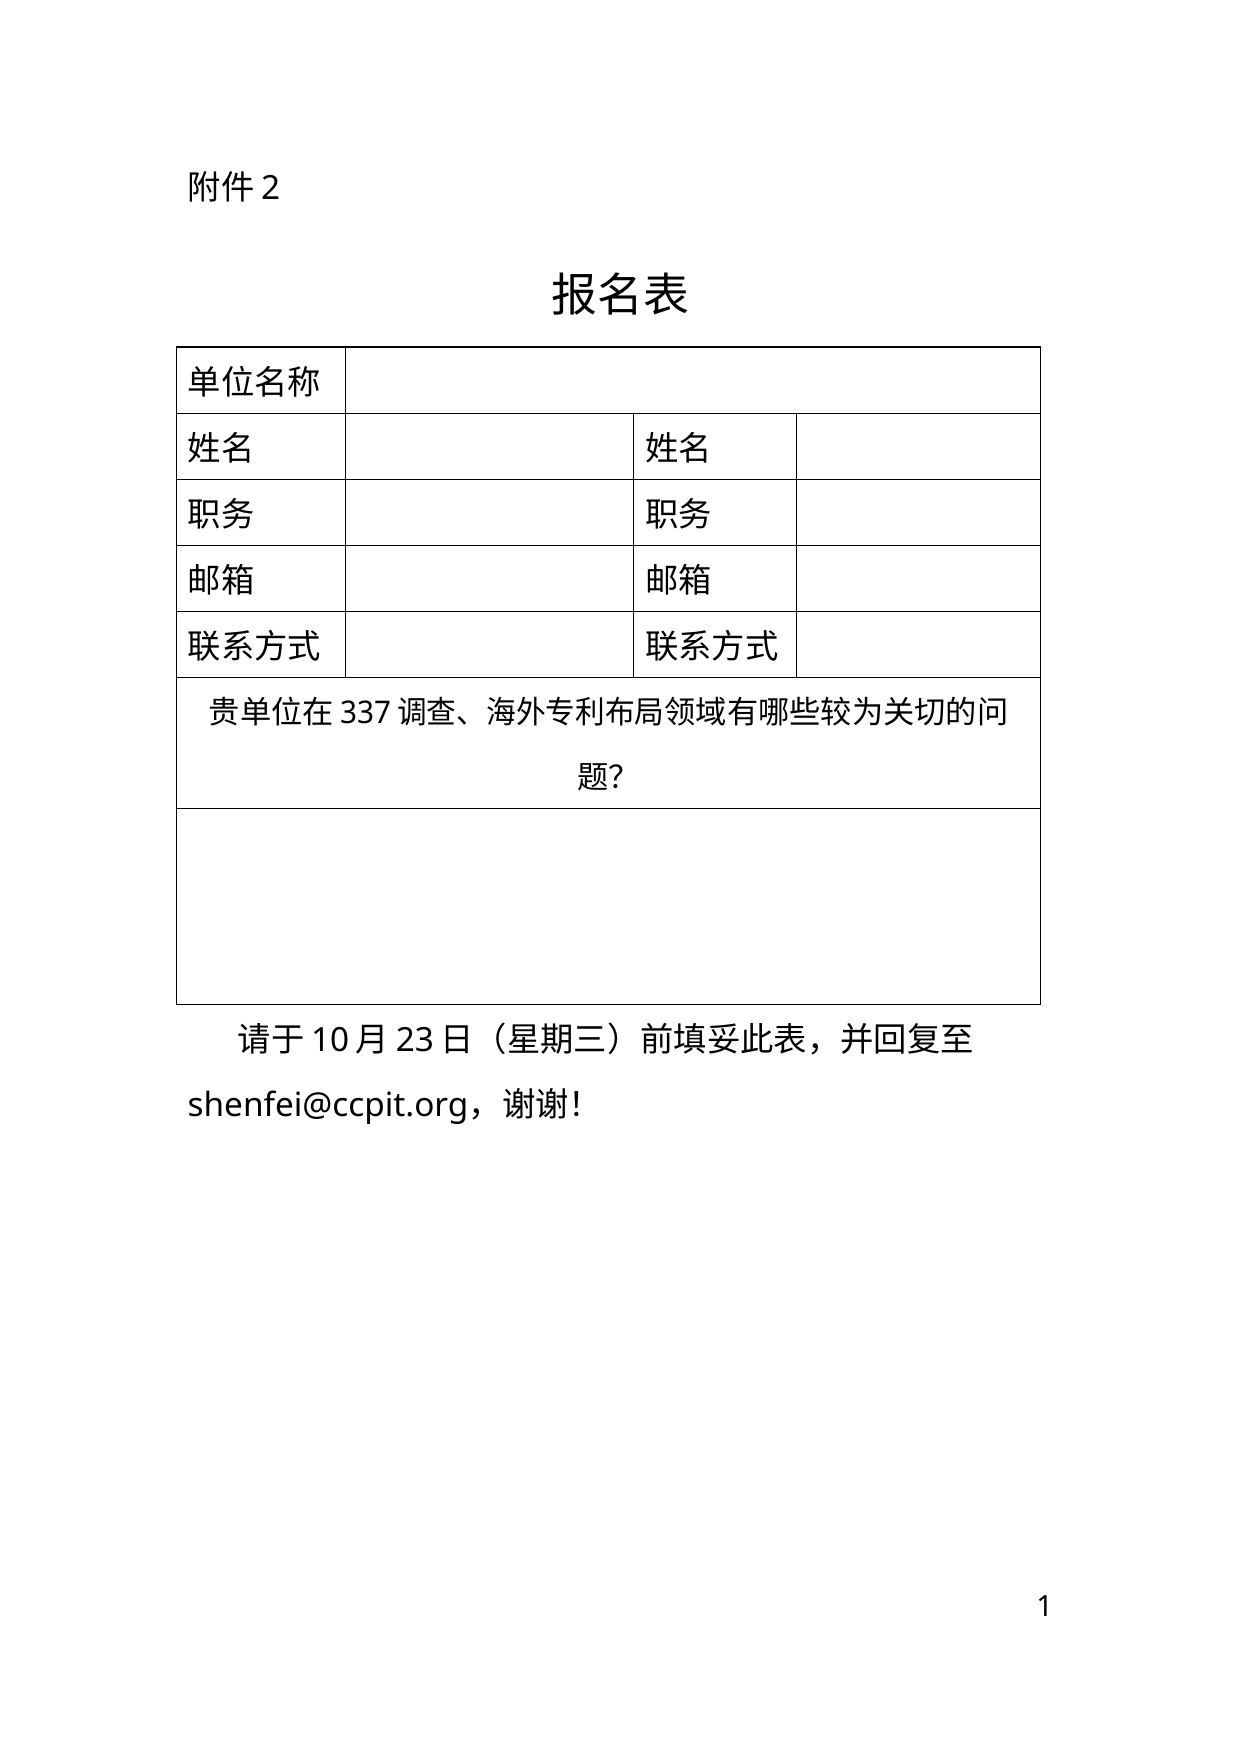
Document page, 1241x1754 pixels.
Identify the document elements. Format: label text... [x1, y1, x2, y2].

table_cell 联系方式 [634, 612, 796, 677]
table_cell [797, 612, 1040, 677]
table_cell [346, 414, 633, 478]
table_header [346, 348, 1040, 412]
table_cell [797, 414, 1040, 478]
table_cell [797, 480, 1040, 544]
table_cell 邮箱 [177, 546, 345, 611]
table_cell [346, 546, 633, 611]
table_header 单位名称 [177, 348, 345, 412]
table_cell 姓名 [634, 414, 796, 478]
table_cell 贵单位在337调查、海外专利布局领域有哪些较为关切的问题？ [177, 678, 1040, 808]
table_cell [177, 809, 1040, 1004]
table_cell 邮箱 [634, 546, 796, 611]
table_cell 职务 [634, 480, 796, 544]
table_cell [797, 546, 1040, 611]
table_cell [346, 612, 633, 677]
table_cell 姓名 [177, 414, 345, 478]
table_cell [346, 480, 633, 544]
text 附件2 [187, 153, 1053, 218]
table_cell 职务 [177, 480, 345, 544]
table_cell 联系方式 [177, 612, 345, 677]
text 报名表 [187, 243, 1053, 340]
text 请于10月23日（星期三）前填妥此表，并回复至shenfei@ccpit.org，谢谢！ [187, 1005, 1053, 1135]
